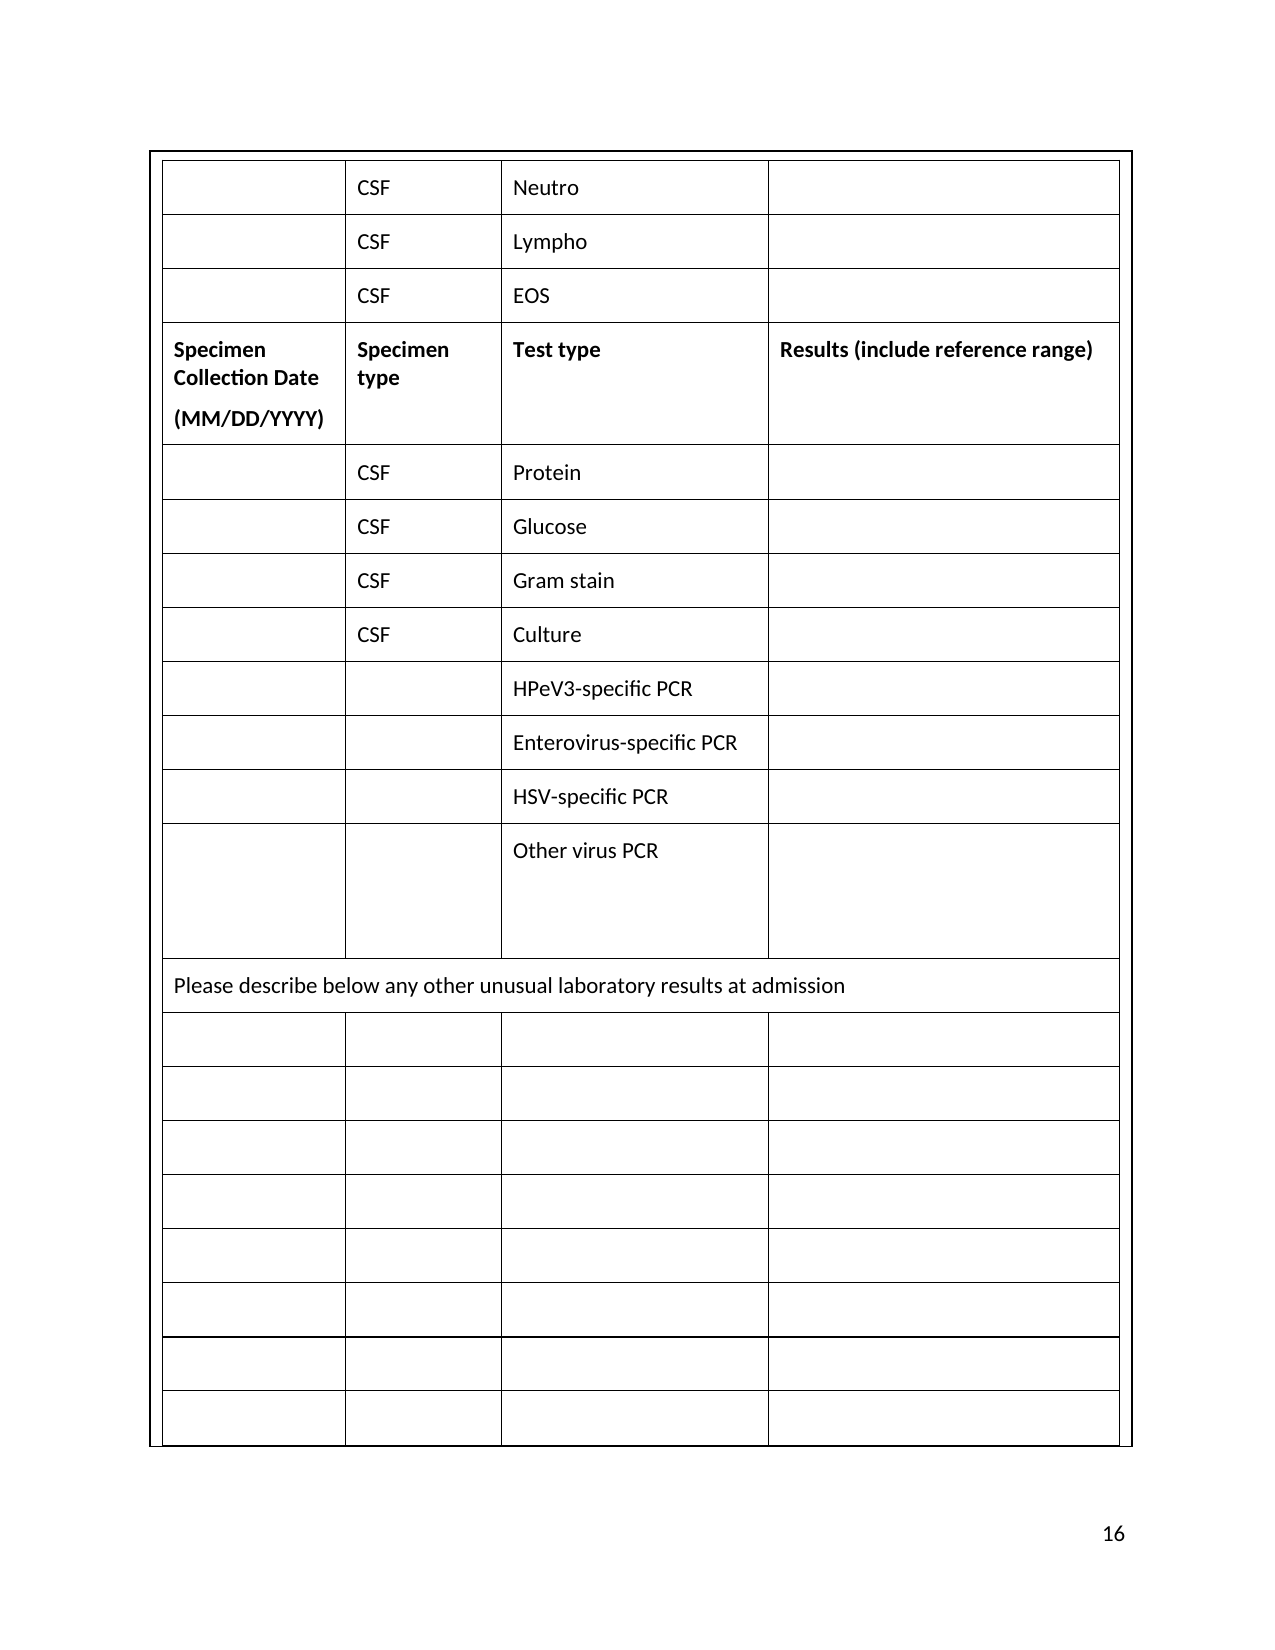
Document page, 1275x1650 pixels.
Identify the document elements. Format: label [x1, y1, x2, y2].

table_cell [151, 152, 1131, 1446]
